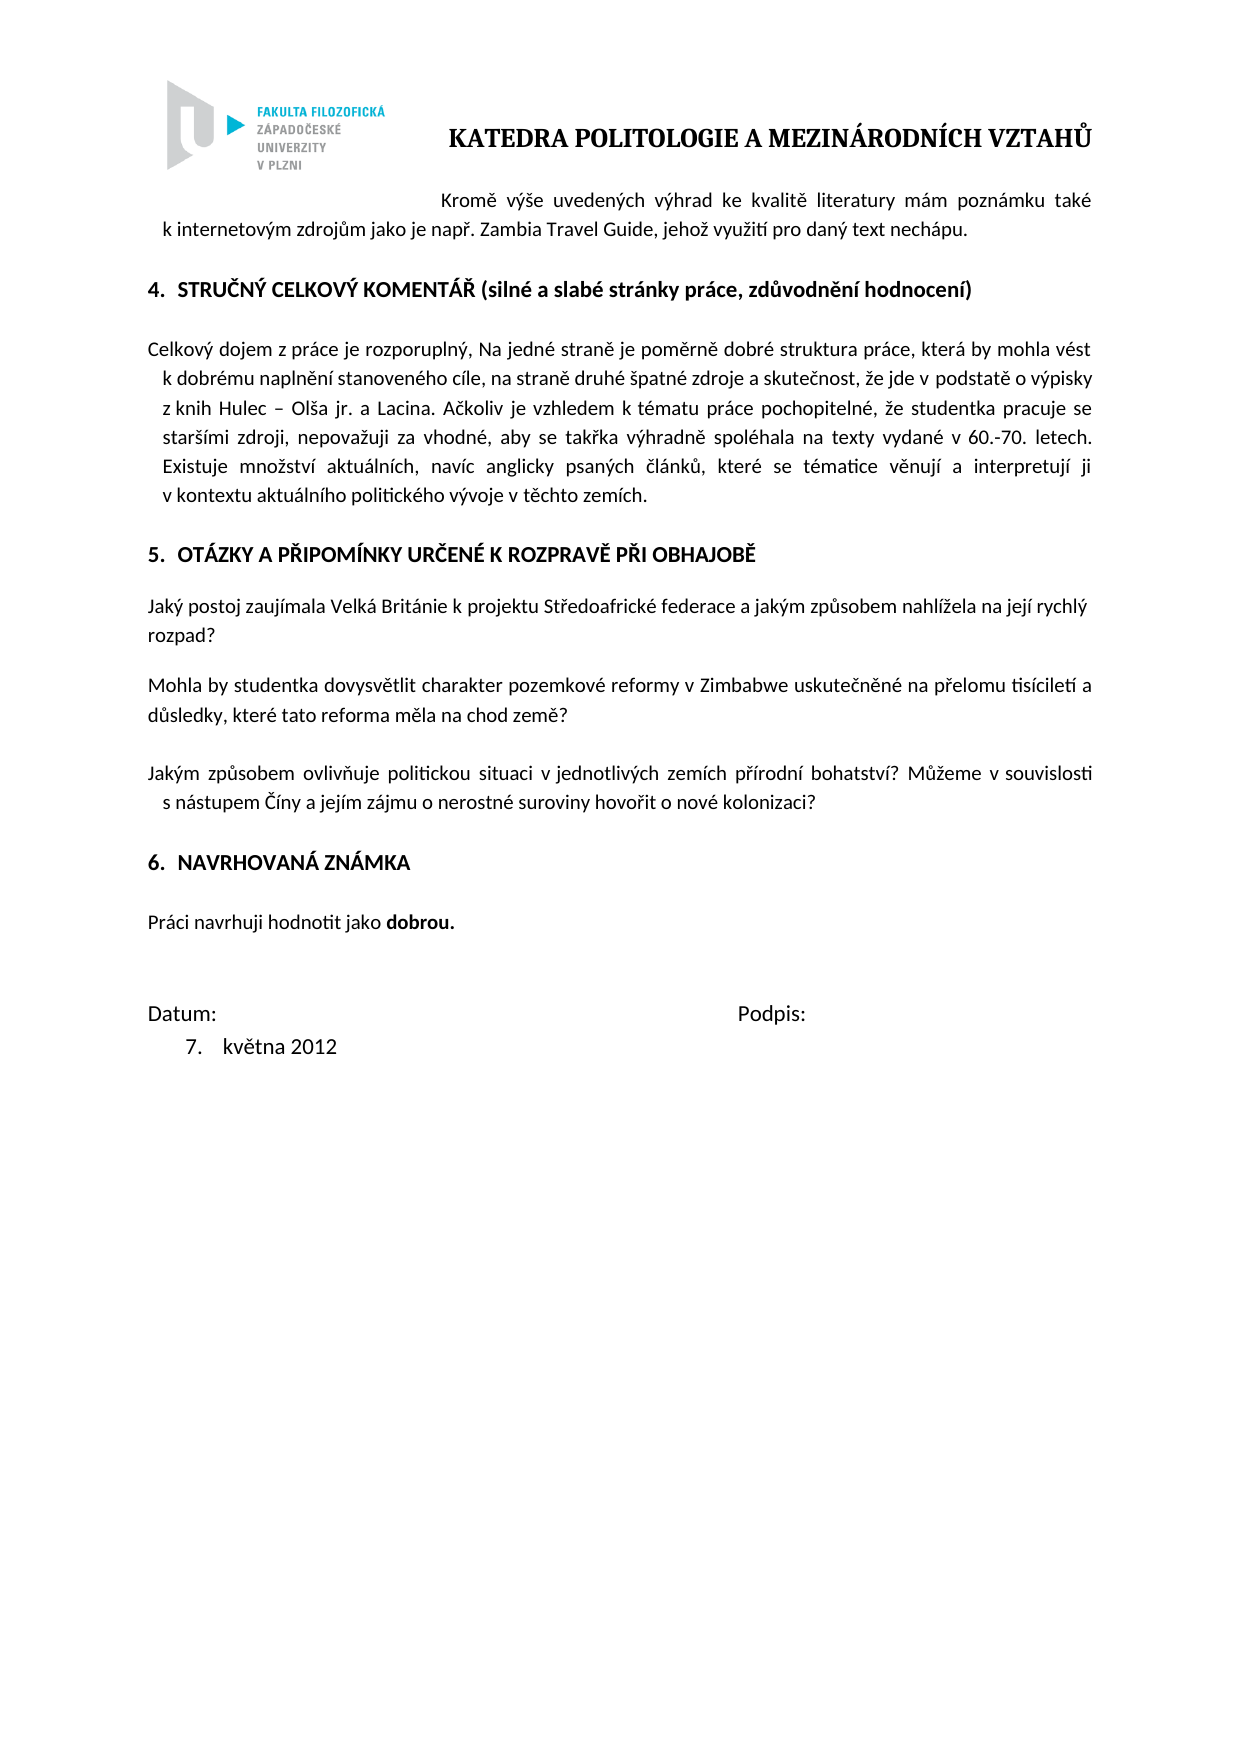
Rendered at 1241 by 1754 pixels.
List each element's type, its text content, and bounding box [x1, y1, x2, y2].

list OTÁZKY A PŘIPOMÍNKY URČENÉ K ROZPRAVĚ PŘI OBHAJOBĚ [148, 541, 1093, 568]
list NAVRHOVANÁ ZNÁMKA [148, 848, 1093, 876]
list Jakým způsobem ovlivňuje politickou situaci v jednotlivých zemích přírodní bohatství? Můžeme v souvislosti s nástupem Číny a jejím zájmu o nerostné suroviny hovořit o nové kolonizaci? [148, 760, 1093, 815]
list května 2012 [185, 1032, 1093, 1060]
picture [146, 59, 422, 206]
list Práci navrhuji hodnotit jako dobrou. [148, 909, 1093, 934]
list STRUČNÝ CELKOVÝ KOMENTÁŘ (silné a slabé stránky práce, zdůvodnění hodnocení) [148, 275, 1093, 303]
list Celkový dojem z práce je rozporuplný, Na jedné straně je poměrně dobré struktura práce, která by mohla vést k dobrému naplnění stanoveného cíle, na straně druhé špatné zdroje a skutečnost, že jde v podstatě o výpisky z knih Hulec – Olša jr. a Lacina. Ačkoliv je vzhledem k tématu práce pochopitelné, že studentka pracuje se staršími zdroji, nepovažuji za vhodné, aby se takřka výhradně spoléhala na texty vydané v 60.-70. letech. Existuje množství aktuálních, navíc anglicky psaných článků, které se tématice věnují a interpretují ji v kontextu aktuálního politického vývoje v těchto zemích. [148, 336, 1093, 508]
list Datum: Podpis: [148, 999, 1093, 1028]
list Mohla by studentka dovysvětlit charakter pozemkové reformy v Zimbabwe uskutečněné na přelomu tisíciletí a důsledky, které tato reforma měla na chod země? [148, 673, 1093, 727]
text Jaký postoj zaujímala Velká Británie k projektu Středoafrické federace a jakým způsobem nahlížela na její rychlý rozpad? [148, 593, 1093, 648]
list Kromě výše uvedených výhrad ke kvalitě literatury mám poznámku také k internetovým zdrojům jako je např. Zambia Travel Guide, jehož využití pro daný text nechápu. [148, 187, 1093, 242]
